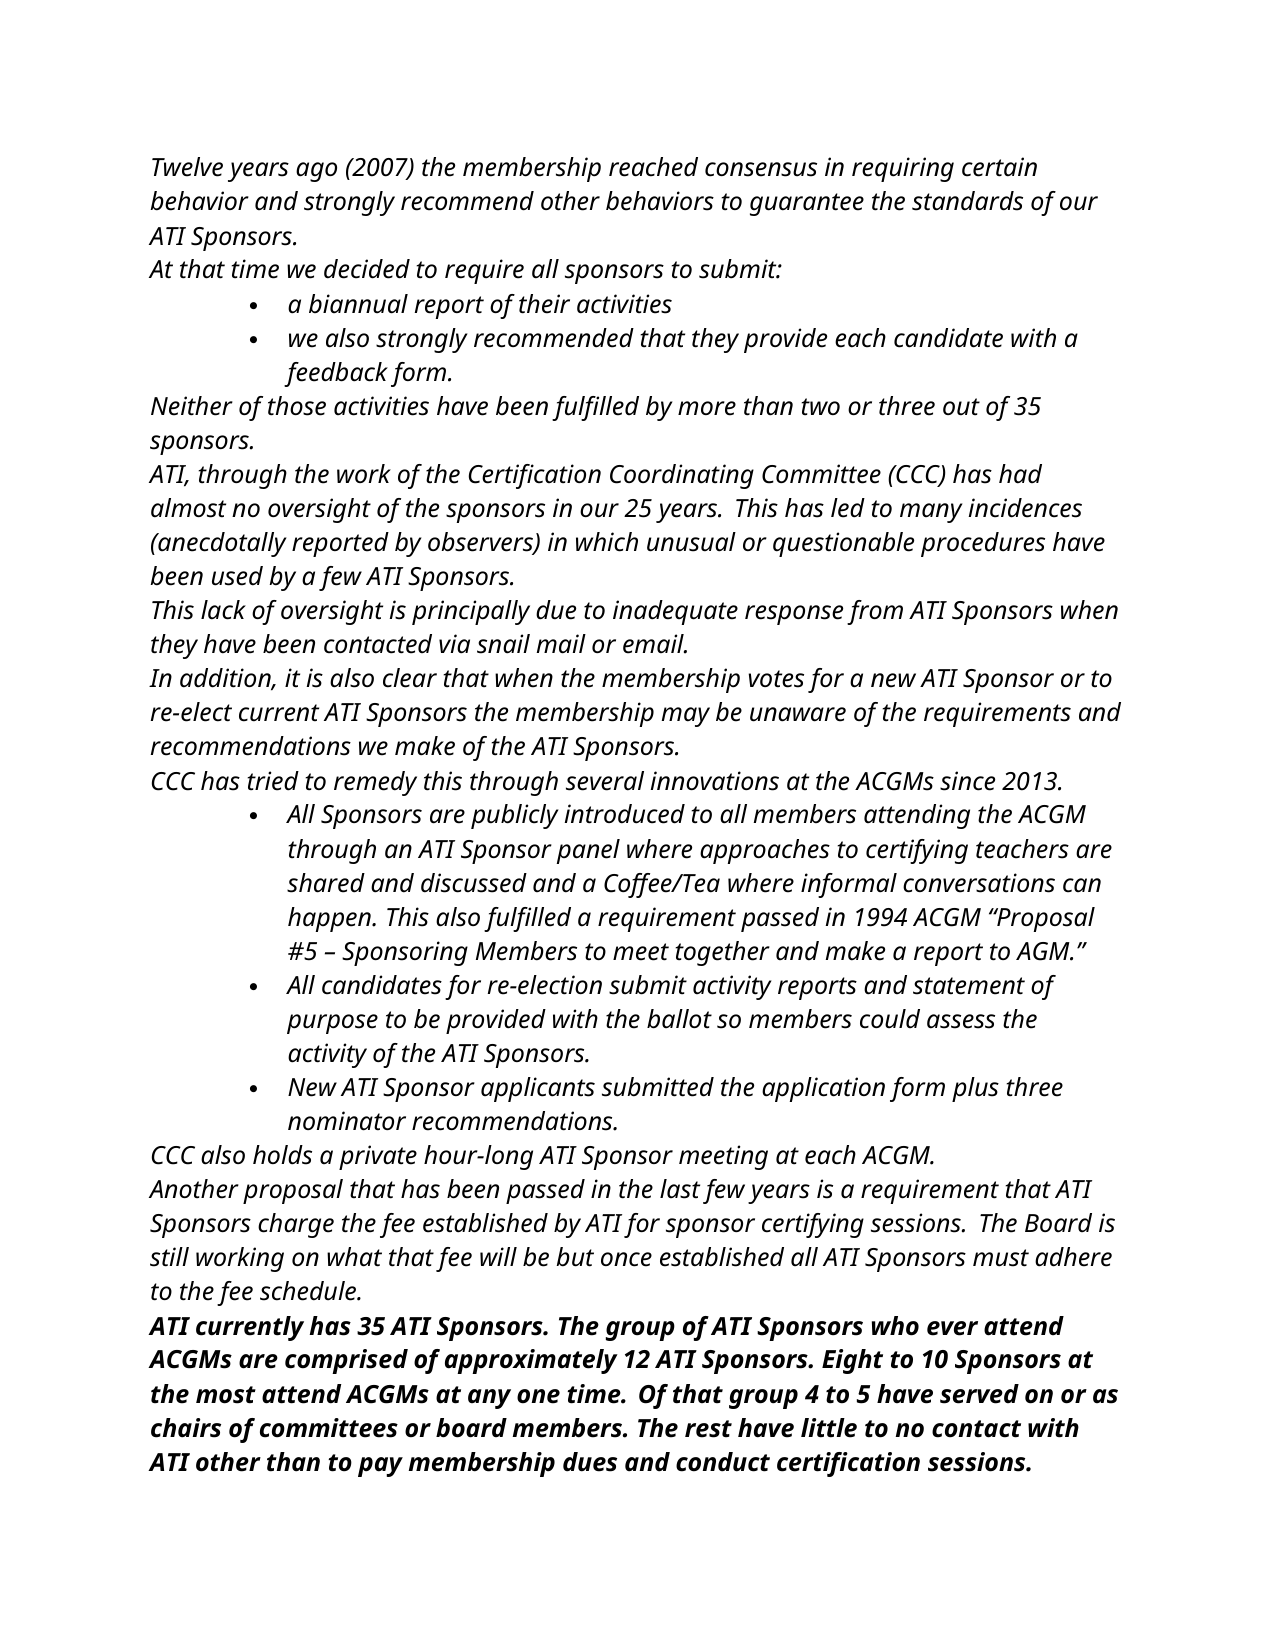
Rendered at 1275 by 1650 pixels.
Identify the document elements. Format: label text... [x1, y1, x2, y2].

text In addition, it is also clear that when the membership votes for a new ATI Sponsor or to re-elect current ATI Sponsors the membership may be unaware of the requirements and recommendations we make of the ATI Sponsors. [150, 661, 1125, 763]
text CCC has tried to remedy this through several innovations at the ACGMs since 2013. [150, 763, 1125, 797]
text Neither of those activities have been fulfilled by more than two or three out of 35 sponsors. [150, 388, 1125, 457]
list a biannual report of their activities [250, 286, 1125, 320]
text Twelve years ago (2007) the membership reached consensus in requiring certain behavior and strongly recommend other behaviors to guarantee the standards of our ATI Sponsors. [150, 150, 1125, 252]
text CCC also holds a private hour-long ATI Sponsor meeting at each ACGM. [150, 1138, 1125, 1172]
text This lack of oversight is principally due to inadequate response from ATI Sponsors when they have been contacted via snail mail or email. [150, 593, 1125, 661]
text ATI currently has 35 ATI Sponsors. The group of ATI Sponsors who ever attend ACGMs are comprised of approximately 12 ATI Sponsors. Eight to 10 Sponsors at the most attend ACGMs at any one time. Of that group 4 to 5 have served on or as chairs of committees or board members. The rest have little to no contact with ATI other than to pay membership dues and conduct certification sessions. [150, 1308, 1125, 1478]
list All Sponsors are publicly introduced to all members attending the ACGM through an ATI Sponsor panel where approaches to certifying teachers are shared and discussed and a Coffee/Tea where informal conversations can happen. This also fulfilled a requirement passed in 1994 ACGM “Proposal #5 – Sponsoring Members to meet together and make a report to AGM.” [250, 797, 1125, 967]
text At that time we decided to require all sponsors to submit: [150, 252, 1125, 286]
list we also strongly recommended that they provide each candidate with a feedback form. [250, 320, 1125, 388]
list All candidates for re-election submit activity reports and statement of purpose to be provided with the ballot so members could assess the activity of the ATI Sponsors. [250, 967, 1125, 1070]
text Another proposal that has been passed in the last few years is a requirement that ATI Sponsors charge the fee established by ATI for sponsor certifying sessions. The Board is still working on what that fee will be but once established all ATI Sponsors must adhere to the fee schedule. [150, 1172, 1125, 1308]
list New ATI Sponsor applicants submitted the application form plus three nominator recommendations. [250, 1070, 1125, 1138]
text ATI, through the work of the Certification Coordinating Committee (CCC) has had almost no oversight of the sponsors in our 25 years. This has led to many incidences (anecdotally reported by observers) in which unusual or questionable procedures have been used by a few ATI Sponsors. [150, 457, 1125, 593]
